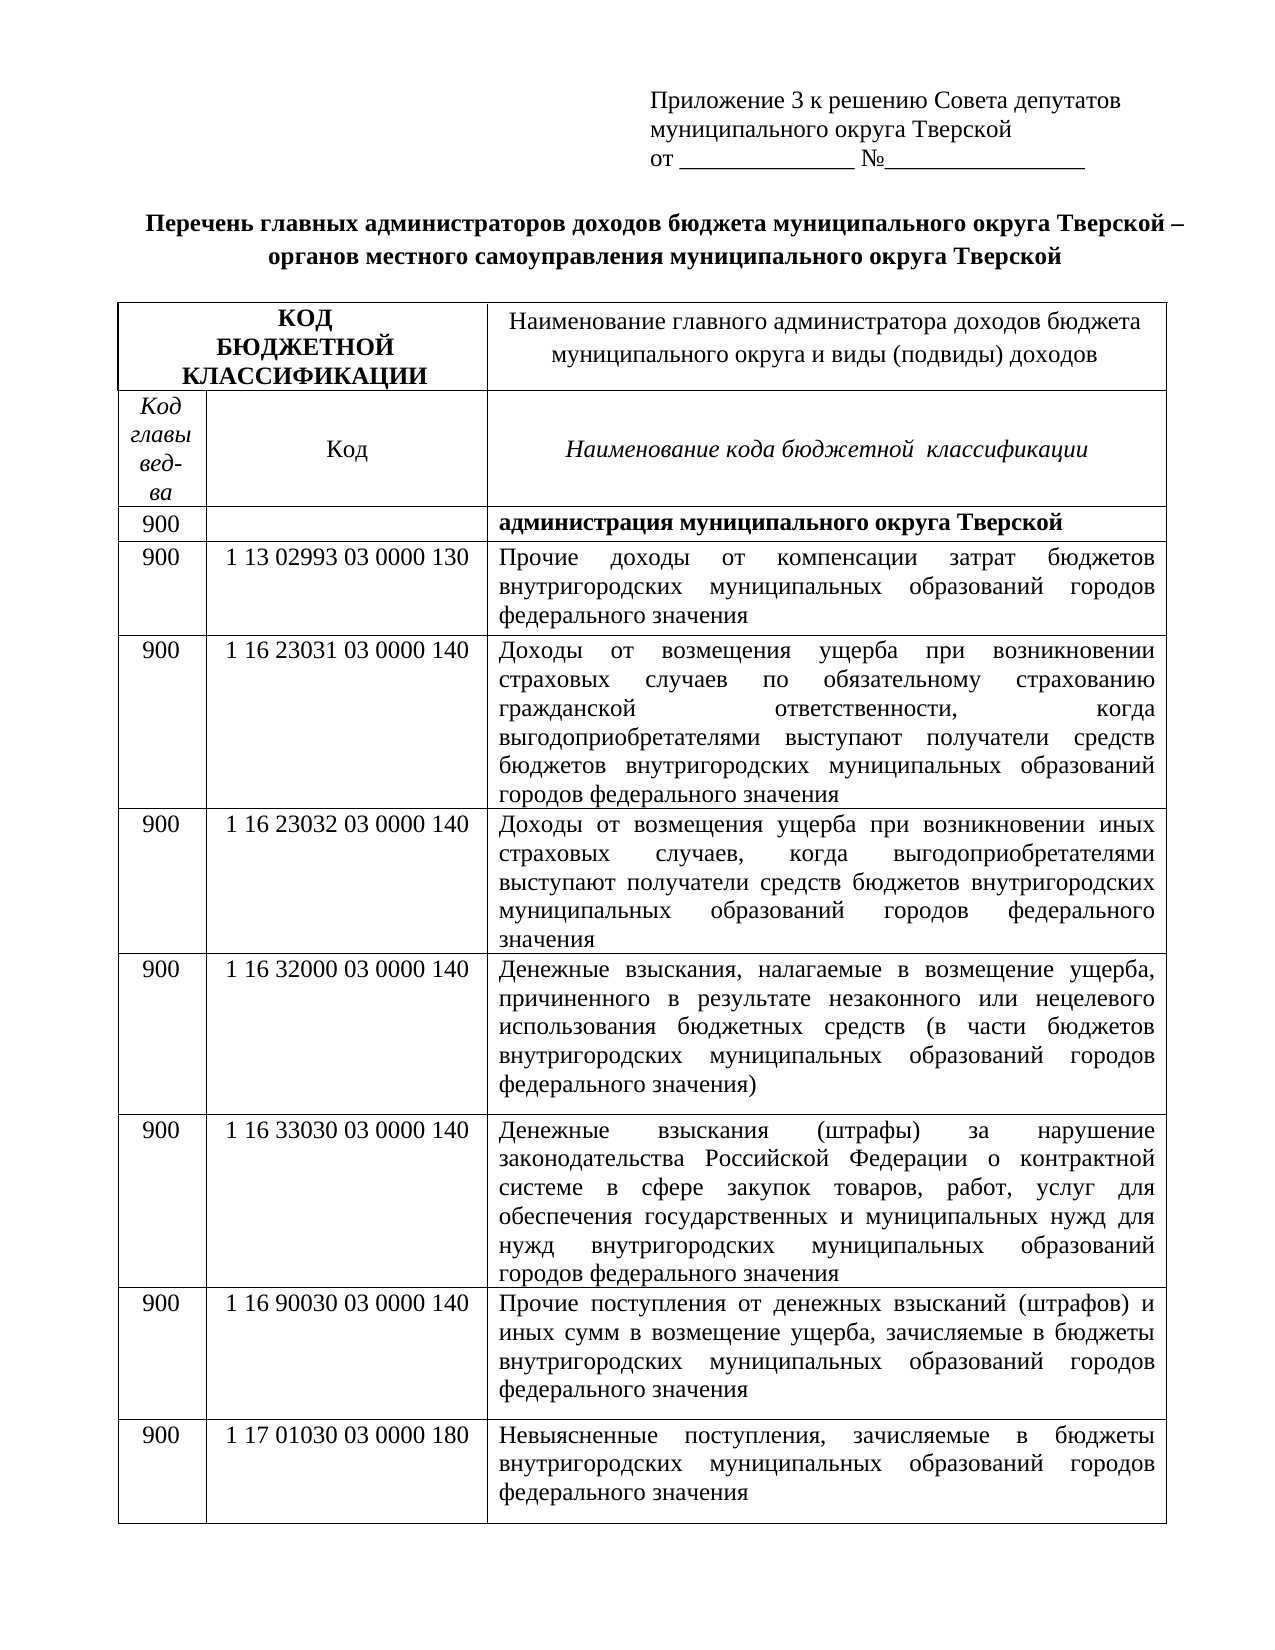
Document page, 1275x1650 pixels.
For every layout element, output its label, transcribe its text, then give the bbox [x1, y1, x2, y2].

table_cell 1 16 23031 03 0000 140 [207, 636, 487, 808]
table_cell [207, 507, 487, 541]
text от ______________ №________________ [650, 143, 1216, 172]
table_cell Доходы от возмещения ущерба при возникновении страховых случаев по обязательному страхованию гражданской ответственности, когда выгодоприобретателями выступают получатели средств бюджетов внутригородских муниципальных образований городов федерального значения [488, 636, 1166, 808]
table_cell 900 [119, 636, 206, 808]
table_cell 900 [119, 954, 206, 1114]
table_cell 900 [119, 1288, 206, 1419]
text Перечень главных администраторов доходов бюджета муниципального округа Тверской – органов местного самоуправления муниципального округа Тверской [118, 205, 1212, 271]
table_cell Доходы от возмещения ущерба при возникновении иных страховых случаев, когда выгодоприобретателями выступают получатели средств бюджетов внутригородских муниципальных образований городов федерального значения [488, 809, 1166, 953]
table_cell Невыясненные поступления, зачисляемые в бюджеты внутригородских муниципальных образований городов федерального значения [488, 1420, 1166, 1523]
table_cell 1 13 02993 03 0000 130 [207, 542, 487, 634]
table_cell 1 16 23032 03 0000 140 [207, 809, 487, 953]
table_cell Прочие поступления от денежных взысканий (штрафов) и иных сумм в возмещение ущерба, зачисляемые в бюджеты внутригородских муниципальных образований городов федерального значения [488, 1288, 1166, 1419]
table_cell 900 [119, 1420, 206, 1523]
table_cell 900 [119, 507, 206, 541]
table_cell 1 17 01030 03 0000 180 [207, 1420, 487, 1523]
table_cell 900 [119, 809, 206, 953]
table_cell Денежные взыскания (штрафы) за нарушение законодательства Российской Федерации о контрактной системе в сфере закупок товаров, работ, услуг для обеспечения государственных и муниципальных нужд для нужд внутригородских муниципальных образований городов федерального значения [488, 1115, 1166, 1287]
table_header КОД БЮДЖЕТНОЙ КЛАССИФИКАЦИИ [119, 303, 487, 390]
table_header Наименование главного администратора доходов бюджета муниципального округа и виды (подвиды) доходов [488, 303, 1166, 390]
text Приложение 3 к решению Совета депутатов муниципального округа Тверской [650, 85, 1216, 143]
table_cell администрация муниципального округа Тверской [488, 507, 1166, 541]
table_cell Наименование кода бюджетной классификации [488, 391, 1166, 506]
table_cell Денежные взыскания, налагаемые в возмещение ущерба, причиненного в результате незаконного или нецелевого использования бюджетных средств (в части бюджетов внутригородских муниципальных образований городов федерального значения) [488, 954, 1166, 1114]
table_cell 900 [119, 542, 206, 634]
table_cell Код [207, 391, 487, 506]
table_cell Прочие доходы от компенсации затрат бюджетов внутригородских муниципальных образований городов федерального значения [488, 542, 1166, 634]
table_cell 1 16 33030 03 0000 140 [207, 1115, 487, 1287]
table_cell 900 [119, 1115, 206, 1287]
table_cell Код главы вед-ва [119, 391, 206, 506]
table_cell 1 16 90030 03 0000 140 [207, 1288, 487, 1419]
table_cell 1 16 32000 03 0000 140 [207, 954, 487, 1114]
